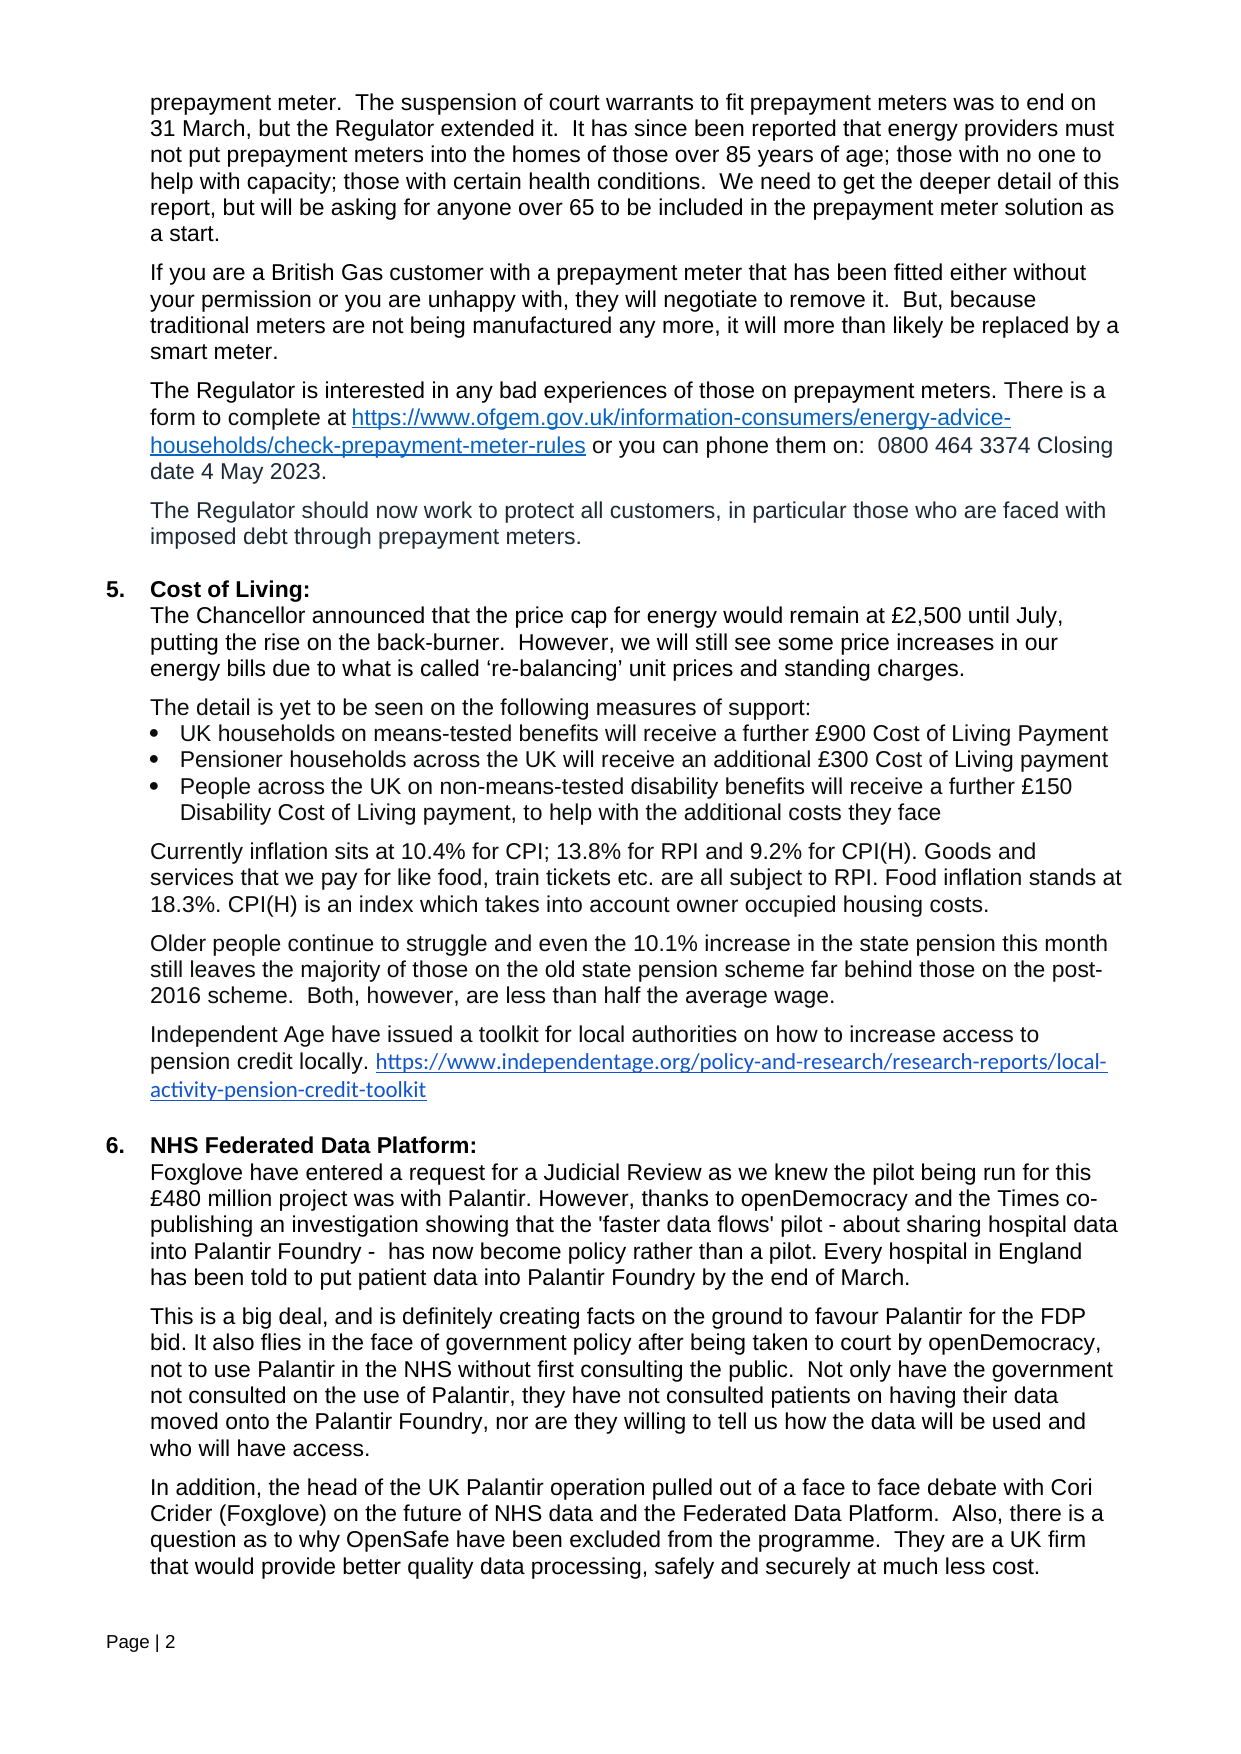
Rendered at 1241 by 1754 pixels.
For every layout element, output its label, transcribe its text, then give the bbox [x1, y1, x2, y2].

list The Chancellor announced that the price cap for energy would remain at £2,500 until July, putting the rise on the back-burner. However, we will still see some price increases in our energy bills due to what is called ‘re-balancing’ unit prices and standing charges. [150, 602, 1122, 681]
list NHS Federated Data Platform: [106, 1132, 1122, 1159]
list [150, 89, 1122, 247]
list The Regulator should now work to protect all customers, in particular those who are faced with imposed debt through prepayment meters. [582, 497, 1122, 549]
text In addition, the head of the UK Palantir operation pulled out of a face to face debate with Cori Crider (Foxglove) on the future of NHS data and the Federated Data Platform. Also, there is a question as to why OpenSafe have been excluded from the programme. They are a UK firm that would provide better quality data processing, safely and securely at much less cost. [150, 1473, 1122, 1579]
text Foxglove have entered a request for a Judicial Review as we knew the pilot being run for this £480 million project was with Palantir. However, thanks to openDemocracy and the Times co-publishing an investigation showing that the 'faster data flows' pilot - about sharing hospital data into Palantir Foundry - has now become policy rather than a pilot. Every hospital in England has been told to put patient data into Palantir Foundry by the end of March. [150, 1159, 1122, 1290]
list Cost of Living: [106, 576, 1122, 602]
list The Regulator is interested in any bad experiences of those on prepayment meters. There is a form to complete at https://www.ofgem.gov.uk/information-consumers/energy-advice-households/check-prepayment-meter-rules or you can phone them on: 0800 464 3374 Closing date 4 May 2023. [150, 377, 1122, 484]
list UK households on means-tested benefits will receive a further £900 Cost of Living Payment [150, 720, 1122, 746]
text The detail is yet to be seen on the following measures of support: [150, 694, 1122, 720]
list If you are a British Gas customer with a prepayment meter that has been fitted either without your permission or you are unhappy with, they will negotiate to remove it. But, because traditional meters are not being manufactured any more, it will more than likely be replaced by a smart meter. [150, 259, 1122, 365]
list People across the UK on non-means-tested disability benefits will receive a further £150 [150, 773, 1122, 799]
text Currently inflation sits at 10.4% for CPI; 13.8% for RPI and 9.2% for CPI(H). Goods and services that we pay for like food, train tickets etc. are all subject to RPI. Food inflation stands at 18.3%. CPI(H) is an index which takes into account owner occupied housing costs. [150, 838, 1122, 917]
text This is a big deal, and is definitely creating facts on the ground to favour Palantir for the FDP bid. It also flies in the face of government policy after being taken to court by openDemocracy, not to use Palantir in the NHS without first consulting the public. Not only have the government not consulted on the use of Palantir, they have not consulted patients on having their data moved onto the Palantir Foundry, nor are they willing to tell us how the data will be used and who will have access. [150, 1303, 1122, 1461]
text Disability Cost of Living payment, to help with the additional costs they face [179, 799, 1122, 826]
list Pensioner households across the UK will receive an additional £300 Cost of Living payment [150, 746, 1122, 773]
text Older people continue to struggle and even the 10.1% increase in the state pension this month still leaves the majority of those on the old state pension scheme far behind those on the post-2016 scheme. Both, however, are less than half the average wage. [150, 929, 1122, 1009]
text Independent Age have issued a toolkit for local authorities on how to increase access to pension credit locally. https://www.independentage.org/policy-and-research/research-reports/local-activity-pension-credit-toolkit [150, 1021, 1122, 1103]
